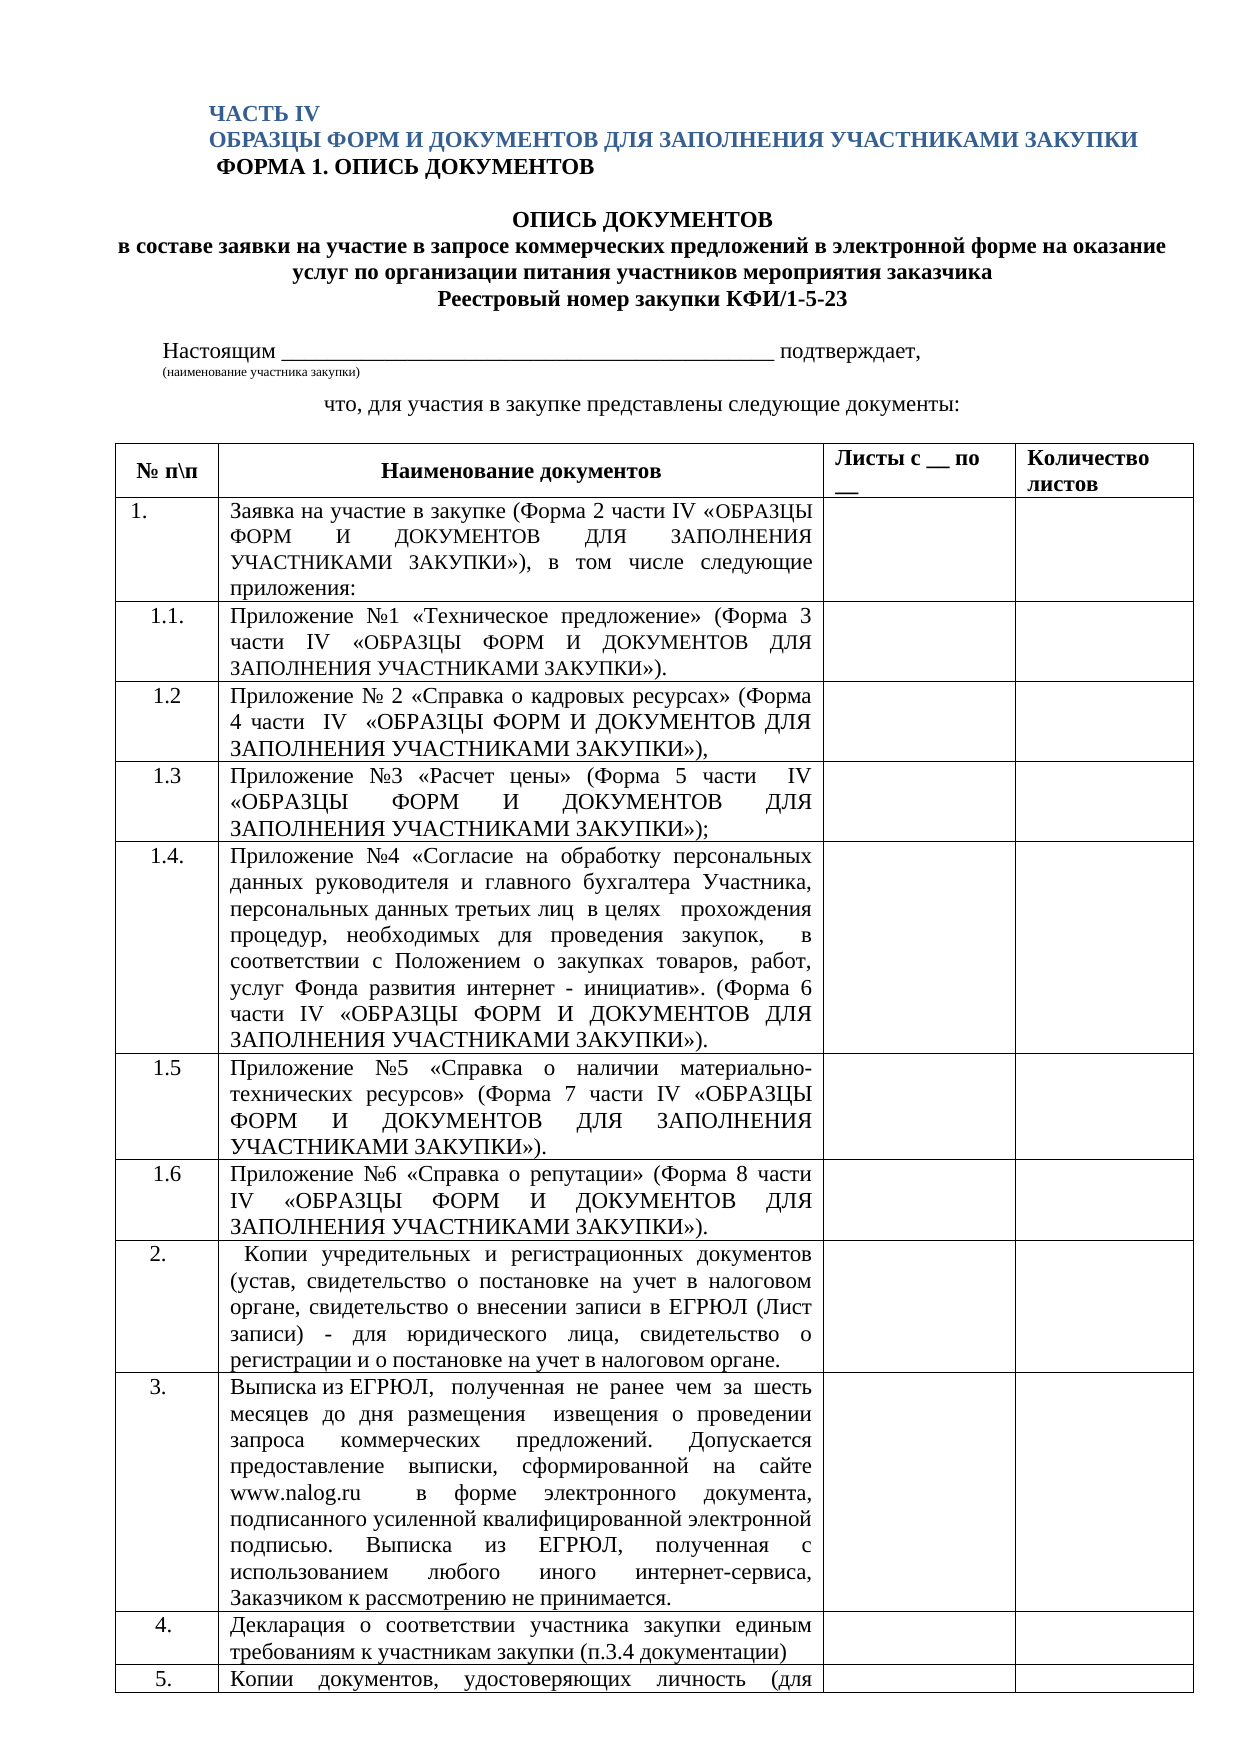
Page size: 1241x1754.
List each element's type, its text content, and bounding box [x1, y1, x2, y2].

table_cell [824, 1054, 1015, 1159]
text ОБРАЗЦЫ ФОРМ И ДОКУМЕНТОВ ДЛЯ ЗАПОЛНЕНИЯ УЧАСТНИКАМИ ЗАКУПКИ [208, 127, 1181, 153]
table_cell Приложение № 2 «Справка о кадровых ресурсах» (Форма 4 части IV «ОБРАЗЦЫ ФОРМ И ДОКУМЕНТОВ ДЛЯ ЗАПОЛНЕНИЯ УЧАСТНИКАМИ ЗАКУПКИ»), [219, 682, 823, 761]
table_cell 4. [116, 1612, 218, 1664]
table_cell Приложение №4 «Согласие на обработку персональных данных руководителя и главного бухгалтера Участника, персональных данных третьих лиц в целях прохождения процедур, необходимых для проведения закупок, в соответствии с Положением о закупках товаров, работ, услуг Фонда развития интернет - инициатив». (Форма 6 части IV «ОБРАЗЦЫ ФОРМ И ДОКУМЕНТОВ ДЛЯ ЗАПОЛНЕНИЯ УЧАСТНИКАМИ ЗАКУПКИ»). [219, 842, 823, 1053]
table_cell Приложение №5 «Справка о наличии материально-технических ресурсов» (Форма 7 части IV «ОБРАЗЦЫ ФОРМ И ДОКУМЕНТОВ ДЛЯ ЗАПОЛНЕНИЯ УЧАСТНИКАМИ ЗАКУПКИ»). [219, 1054, 823, 1159]
text Настоящим ___________________________________________ подтверждает, [103, 337, 1181, 364]
text ФОРМА 1. ОПИСЬ ДОКУМЕНТОВ [216, 153, 1181, 179]
table_cell [824, 842, 1015, 1053]
table_cell 1.2 [116, 682, 218, 761]
table_cell 1.4. [116, 842, 218, 1053]
table_cell [116, 498, 218, 601]
table_cell [1016, 1241, 1193, 1372]
table_header Наименование документов [219, 444, 823, 497]
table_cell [219, 1665, 823, 1692]
text ОПИСЬ ДОКУМЕНТОВ [103, 206, 1181, 232]
table_cell 3. [116, 1373, 218, 1611]
table_cell [824, 1665, 1015, 1692]
table_cell [1016, 1612, 1193, 1664]
table_cell Приложение №3 «Расчет цены» (Форма 5 части IV «ОБРАЗЦЫ ФОРМ И ДОКУМЕНТОВ ДЛЯ ЗАПОЛНЕНИЯ УЧАСТНИКАМИ ЗАКУПКИ»); [219, 762, 823, 841]
text в составе заявки на участие в запросе коммерческих предложений в электронной форме на оказание услуг по организации питания участников мероприятия заказчика [103, 232, 1181, 285]
table_cell [1016, 842, 1193, 1053]
table_cell 1.6 [116, 1160, 218, 1239]
table_cell Копии учредительных и регистрационных документов (устав, свидетельство о постановке на учет в налоговом органе, свидетельство о внесении записи в ЕГРЮЛ (Лист записи) - для юридического лица, свидетельство о регистрации и о постановке на учет в налоговом органе. [219, 1241, 823, 1372]
table_header № п\п [116, 444, 218, 497]
table_cell [824, 1373, 1015, 1611]
table_cell 1.5 [116, 1054, 218, 1159]
table_header Количество листов [1016, 444, 1193, 497]
table_cell [1016, 1373, 1193, 1611]
text Реестровый номер закупки КФИ/1-5-23 [103, 285, 1181, 311]
table_cell [824, 1160, 1015, 1239]
table_cell 1.1. [116, 602, 218, 681]
table_cell Заявка на участие в закупке (Форма 2 части IV «ОБРАЗЦЫ ФОРМ И ДОКУМЕНТОВ ДЛЯ ЗАПОЛНЕНИЯ УЧАСТНИКАМИ ЗАКУПКИ»), в том числе следующие приложения: [219, 498, 823, 601]
table_cell [824, 498, 1015, 601]
table_cell 5. [116, 1665, 218, 1692]
table_cell [824, 682, 1015, 761]
text ЧАСТЬ IV [208, 100, 1181, 127]
table_cell Декларация о соответствии участника закупки единым требованиям к участникам закупки (п.3.4 документации) [219, 1612, 823, 1664]
table_cell [1016, 762, 1193, 841]
table_cell 2. [116, 1241, 218, 1372]
text (наименование участника закупки) [103, 364, 1181, 390]
table_cell Приложение №1 «Техническое предложение» (Форма 3 части IV «ОБРАЗЦЫ ФОРМ И ДОКУМЕНТОВ ДЛЯ ЗАПОЛНЕНИЯ УЧАСТНИКАМИ ЗАКУПКИ»). [219, 602, 823, 681]
text что, для участия в закупке представлены следующие документы: [103, 390, 1181, 416]
table_cell Выписка из ЕГРЮЛ, полученная не ранее чем за шесть месяцев до дня размещения извещения о проведении запроса коммерческих предложений. Допускается предоставление выписки, сформированной на сайте www.nalog.ru в форме электронного документа, подписанного усиленной квалифицированной электронной подписью. Выписка из ЕГРЮЛ, полученная с использованием любого иного интернет-сервиса, Заказчиком к рассмотрению не принимается. [219, 1373, 823, 1611]
table_cell Приложение №6 «Справка о репутации» (Форма 8 части IV «ОБРАЗЦЫ ФОРМ И ДОКУМЕНТОВ ДЛЯ ЗАПОЛНЕНИЯ УЧАСТНИКАМИ ЗАКУПКИ»). [219, 1160, 823, 1239]
table_cell [824, 1612, 1015, 1664]
table_cell [1016, 1665, 1193, 1692]
table_cell [824, 1241, 1015, 1372]
table_cell [1016, 682, 1193, 761]
table_cell [1016, 1160, 1193, 1239]
table_cell [1016, 602, 1193, 681]
table_cell [824, 602, 1015, 681]
table_cell [824, 762, 1015, 841]
table_cell [1016, 498, 1193, 601]
table_header Листы с __ по __ [824, 444, 1015, 497]
table_cell [1016, 1054, 1193, 1159]
table_cell 1.3 [116, 762, 218, 841]
